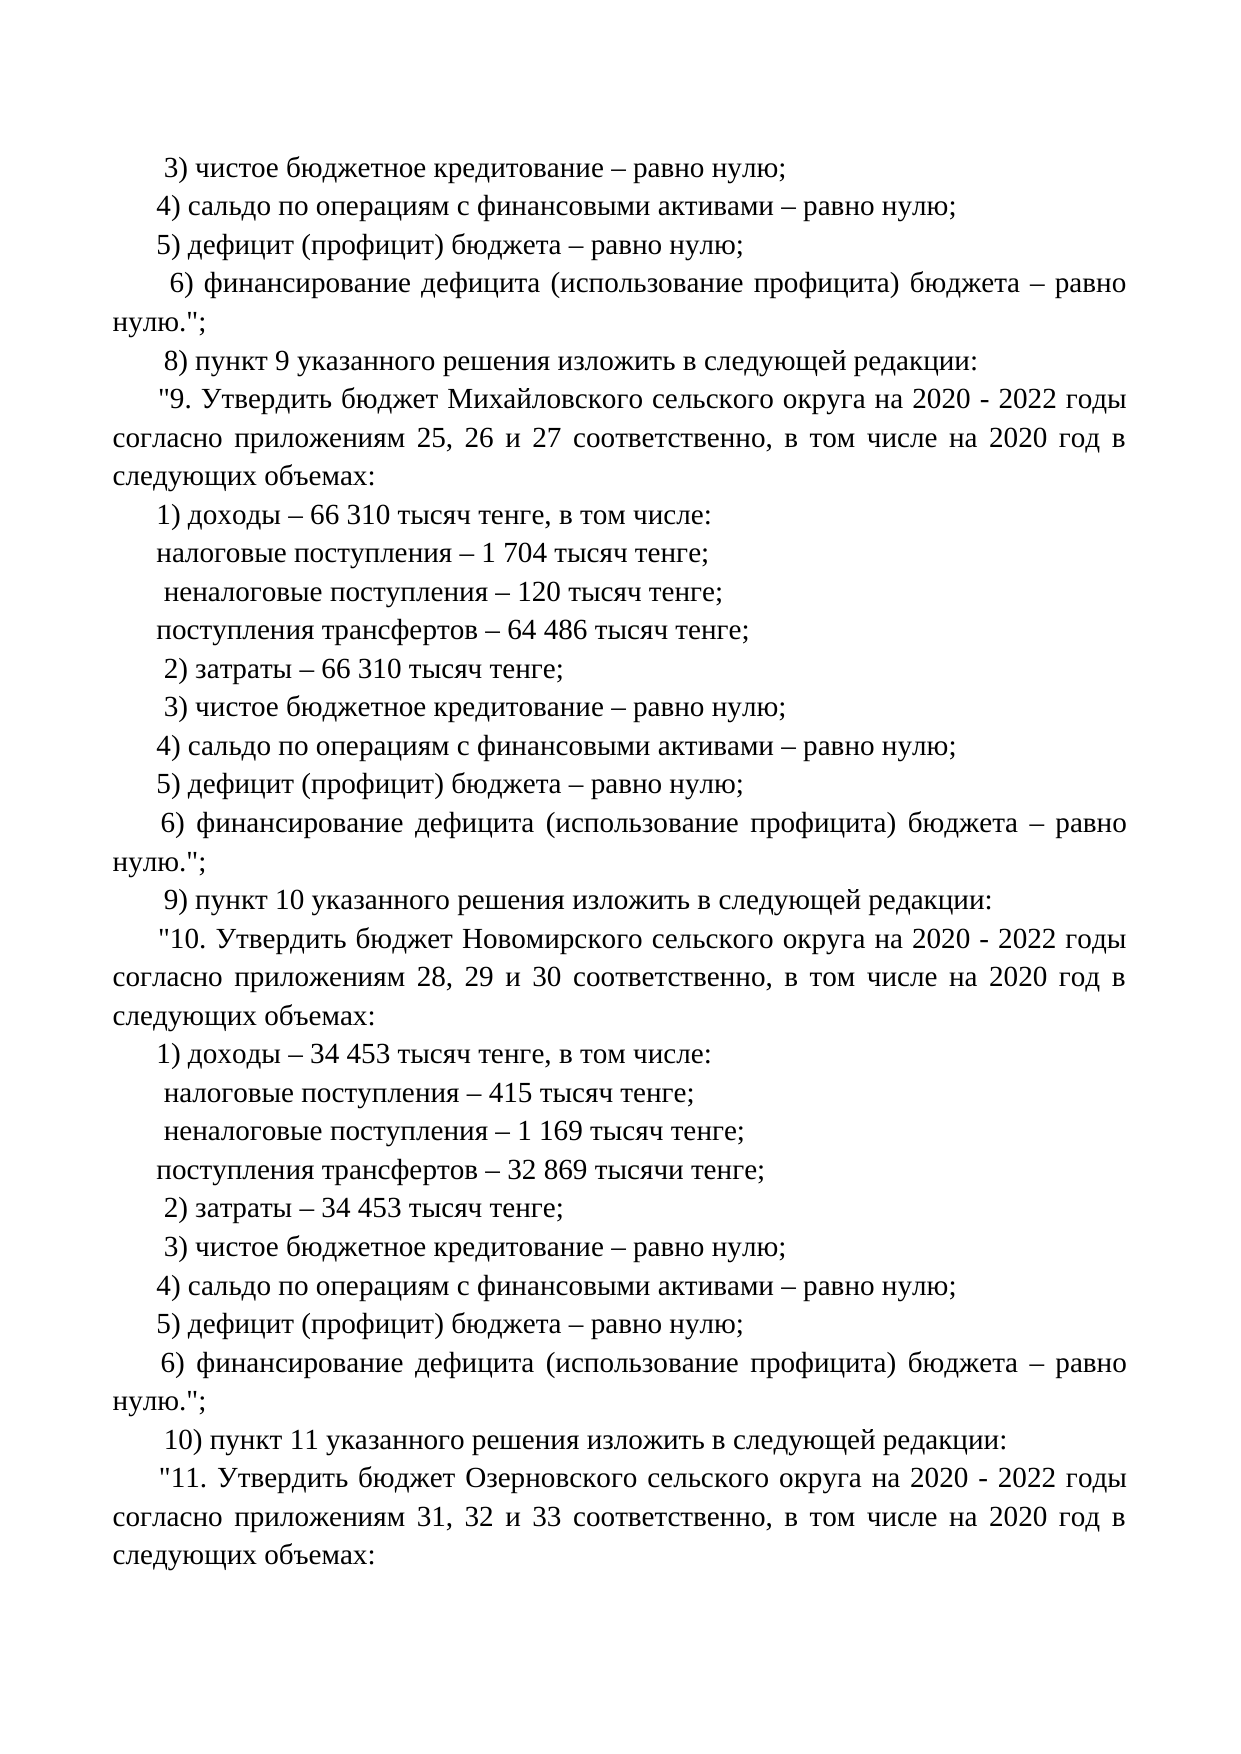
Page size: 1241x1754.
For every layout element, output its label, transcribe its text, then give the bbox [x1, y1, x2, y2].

text 4) сальдо по операциям с финансовыми активами – равно нулю; [112, 1268, 1128, 1301]
text 3) чистое бюджетное кредитование – равно нулю; [112, 1229, 1128, 1263]
text 4) сальдо по операциям с финансовыми активами – равно нулю; [112, 188, 1128, 222]
text 9) пункт 10 указанного решения изложить в следующей редакции: [112, 882, 1128, 916]
text 4) сальдо по операциям с финансовыми активами – равно нулю; [112, 728, 1128, 762]
text 5) дефицит (профицит) бюджета – равно нулю; [112, 227, 1128, 261]
text 5) дефицит (профицит) бюджета – равно нулю; [112, 1306, 1128, 1340]
text неналоговые поступления – 120 тысяч тенге; [112, 574, 1128, 607]
text 6) финансирование дефицита (использование профицита) бюджета – равно нулю."; [112, 1345, 1128, 1417]
text налоговые поступления – 1 704 тысяч тенге; [112, 535, 1128, 569]
text 2) затраты – 66 310 тысяч тенге; [112, 651, 1128, 684]
text 3) чистое бюджетное кредитование – равно нулю; [112, 689, 1128, 723]
text 2) затраты – 34 453 тысяч тенге; [112, 1191, 1128, 1224]
text 3) чистое бюджетное кредитование – равно нулю; [112, 150, 1128, 183]
text "10. Утвердить бюджет Новомирского сельского округа на 2020 - 2022 годы согласно приложениям 28, 29 и 30 соответственно, в том числе на 2020 год в следующих объемах: [112, 921, 1128, 1031]
text налоговые поступления – 415 тысяч тенге; [112, 1075, 1128, 1108]
text 10) пункт 11 указанного решения изложить в следующей редакции: [112, 1422, 1128, 1455]
text 1) доходы – 66 310 тысяч тенге, в том числе: [112, 497, 1128, 530]
text поступления трансфертов – 32 869 тысячи тенге; [112, 1152, 1128, 1186]
text поступления трансфертов – 64 486 тысяч тенге; [112, 612, 1128, 646]
text 1) доходы – 34 453 тысяч тенге, в том числе: [112, 1036, 1128, 1070]
text "11. Утвердить бюджет Озерновского сельского округа на 2020 - 2022 годы согласно приложениям 31, 32 и 33 соответственно, в том числе на 2020 год в следующих объемах: [112, 1460, 1128, 1571]
text неналоговые поступления – 1 169 тысяч тенге; [112, 1113, 1128, 1147]
text 6) финансирование дефицита (использование профицита) бюджета – равно нулю."; [112, 805, 1128, 877]
text 5) дефицит (профицит) бюджета – равно нулю; [112, 767, 1128, 800]
text 6) финансирование дефицита (использование профицита) бюджета – равно нулю."; [112, 266, 1128, 338]
text 8) пункт 9 указанного решения изложить в следующей редакции: [112, 343, 1128, 376]
text "9. Утвердить бюджет Михайловского сельского округа на 2020 - 2022 годы согласно приложениям 25, 26 и 27 соответственно, в том числе на 2020 год в следующих объемах: [112, 381, 1128, 492]
